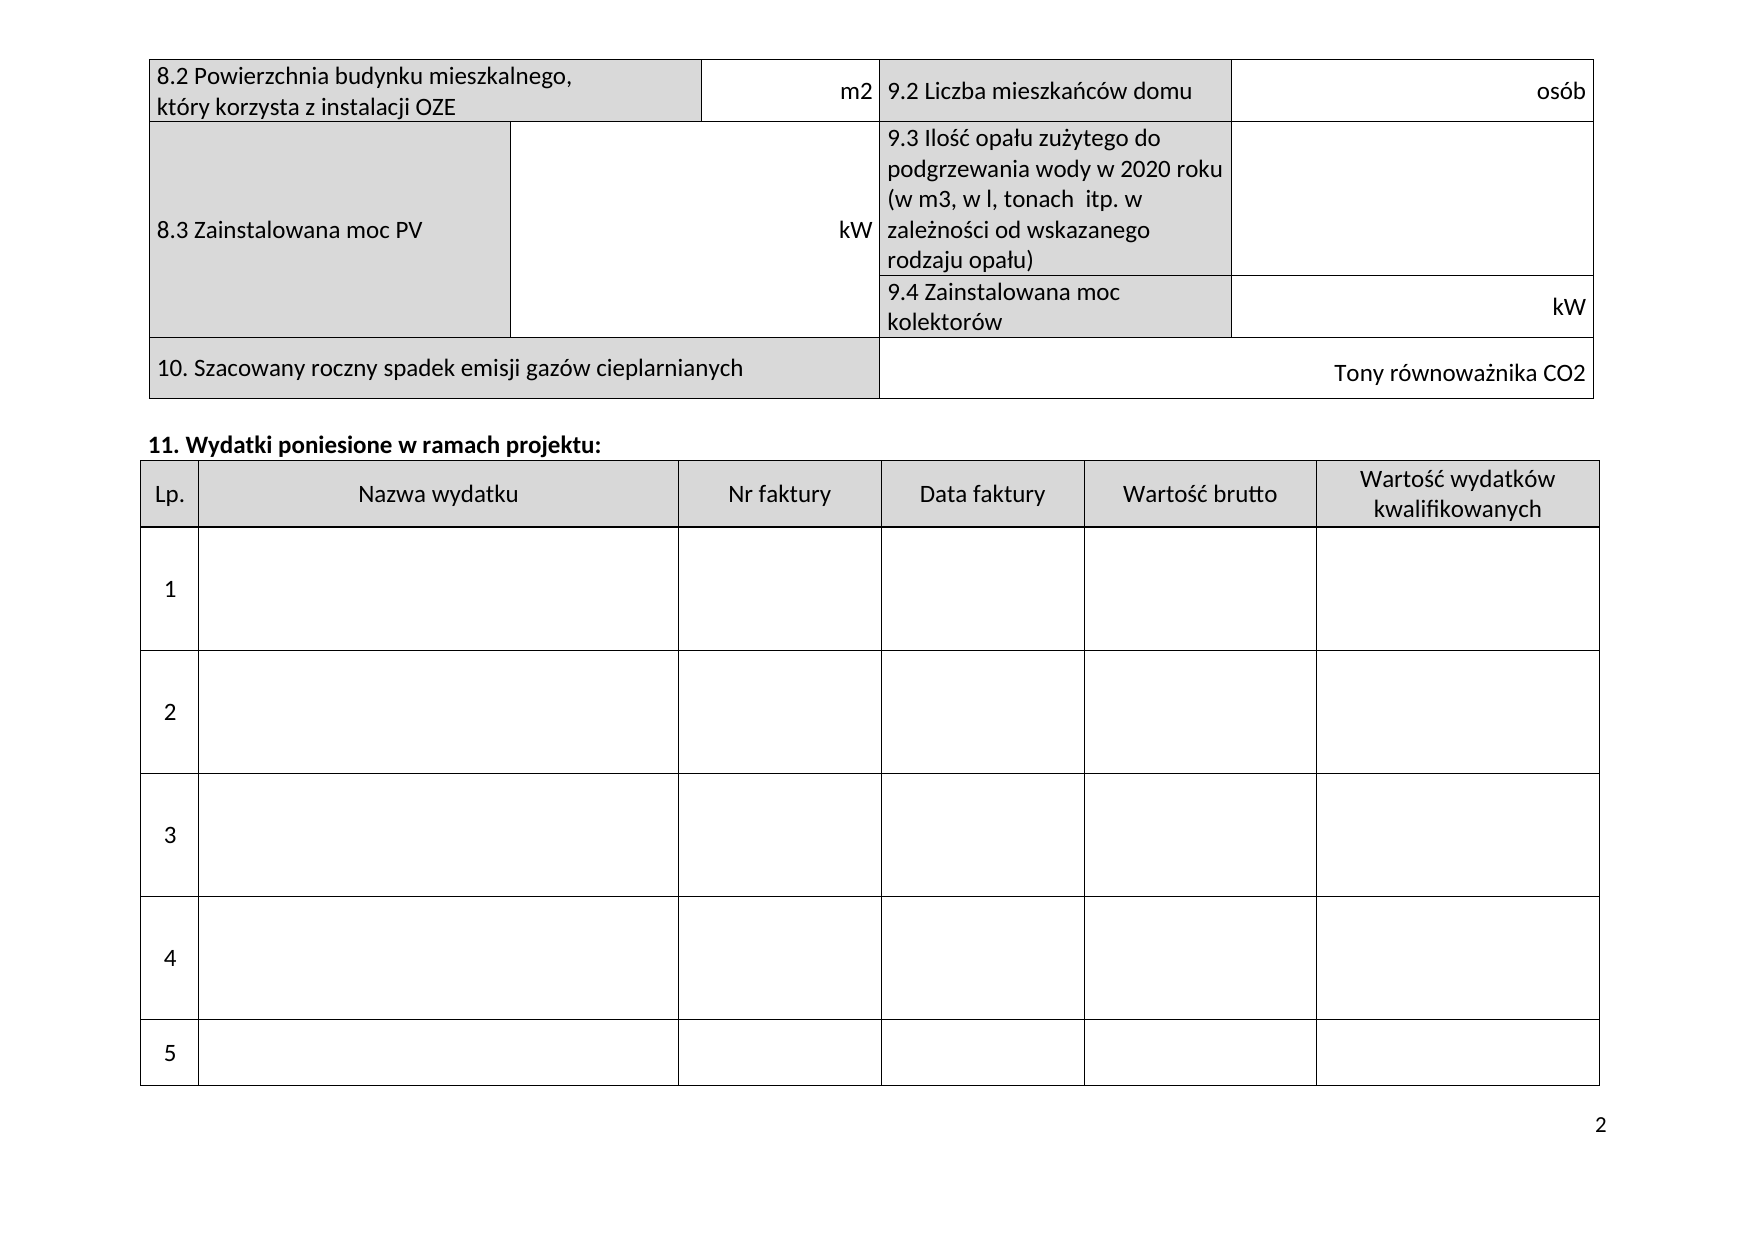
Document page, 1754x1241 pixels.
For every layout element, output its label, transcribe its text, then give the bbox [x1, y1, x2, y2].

table_cell [1085, 528, 1316, 649]
table_cell [1317, 774, 1599, 896]
text 11. Wydatki poniesione w ramach projektu: [148, 429, 1606, 460]
table_header Nazwa wydatku [199, 461, 678, 526]
table_cell [1317, 1020, 1599, 1085]
table_cell 3 [141, 774, 198, 896]
table_cell [882, 774, 1084, 896]
table_cell [882, 651, 1084, 773]
table_cell 9.4 Zainstalowana moc kolektorów [880, 276, 1231, 337]
table_cell m2 [702, 60, 879, 121]
table_cell [679, 528, 881, 649]
table_cell 8.3 Zainstalowana moc PV [150, 122, 510, 337]
table_cell [1317, 528, 1599, 649]
table_cell 9.3 Ilość opału zużytego do podgrzewania wody w 2020 roku (w m3, w l, tonach itp. w zależności od wskazanego rodzaju opału) [880, 122, 1231, 275]
table_header Lp. [141, 461, 198, 526]
table_cell Tony równoważnika CO2 [880, 338, 1593, 398]
table_cell [199, 1020, 678, 1085]
table_cell [882, 528, 1084, 649]
table_cell [1085, 774, 1316, 896]
table_cell [199, 774, 678, 896]
table_cell [679, 651, 881, 773]
table_cell [679, 1020, 881, 1085]
table_cell [679, 897, 881, 1019]
table_cell [882, 1020, 1084, 1085]
table_cell [882, 897, 1084, 1019]
table_cell [1317, 897, 1599, 1019]
table_cell [199, 651, 678, 773]
table_header Nr faktury [679, 461, 881, 526]
table_cell 8.2 Powierzchnia budynku mieszkalnego, który korzysta z instalacji OZE [150, 60, 701, 121]
table_cell 1 [141, 528, 198, 649]
table_cell [199, 897, 678, 1019]
table_cell [1085, 1020, 1316, 1085]
table_cell [1317, 651, 1599, 773]
table_header Wartość brutto [1085, 461, 1316, 526]
table_cell 4 [141, 897, 198, 1019]
table_cell [1085, 651, 1316, 773]
table_cell 2 [141, 651, 198, 773]
table_header Data faktury [882, 461, 1084, 526]
table_cell [1085, 897, 1316, 1019]
table_cell [1232, 122, 1593, 275]
table_cell kW [1232, 276, 1593, 337]
table_cell osób [1232, 60, 1593, 121]
table_cell [679, 774, 881, 896]
table_header Wartość wydatków kwalifikowanych [1317, 461, 1599, 526]
table_cell [199, 528, 678, 649]
table_cell 9.2 Liczba mieszkańców domu [880, 60, 1231, 121]
table_cell kW [511, 122, 879, 337]
table_cell 10. Szacowany roczny spadek emisji gazów cieplarnianych [150, 338, 879, 398]
table_cell 5 [141, 1020, 198, 1085]
